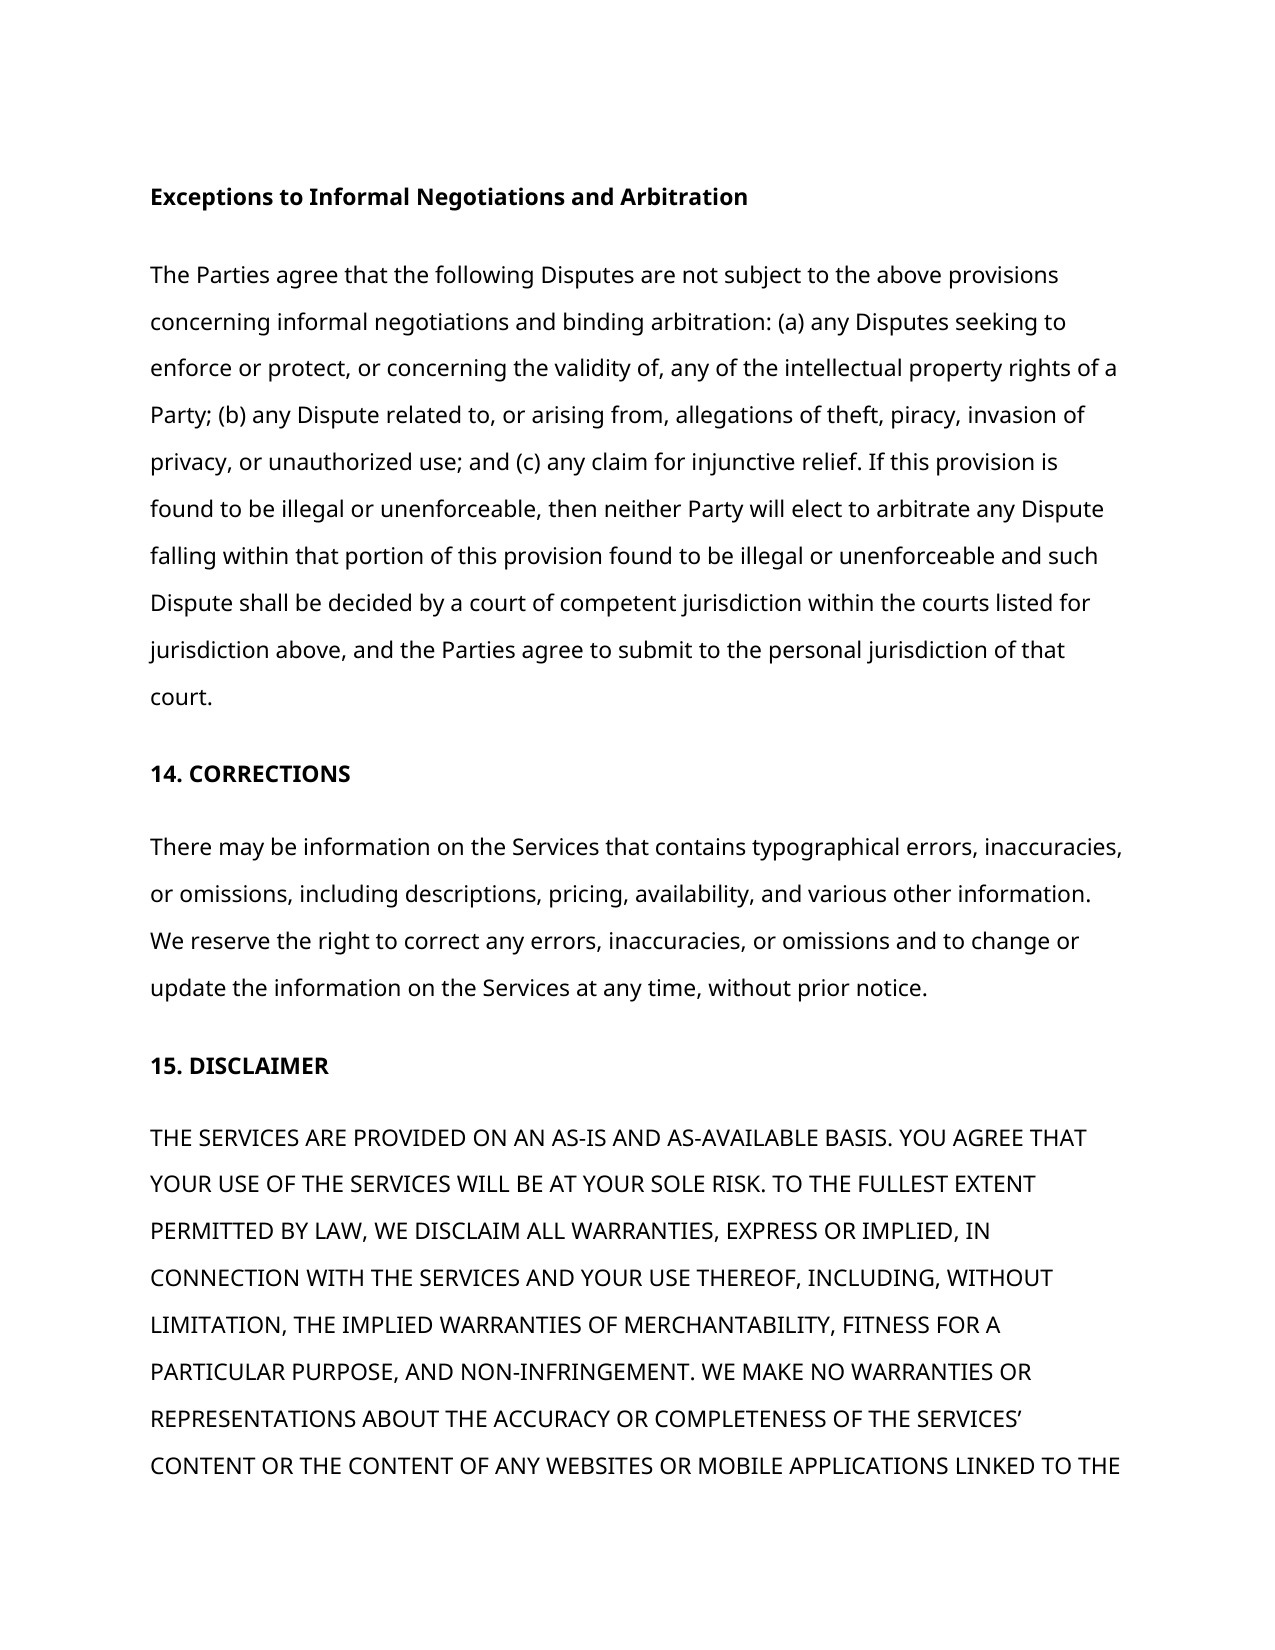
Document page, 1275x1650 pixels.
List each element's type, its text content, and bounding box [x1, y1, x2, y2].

text The Parties agree that the following Disputes are not subject to the above provisions concerning informal negotiations and binding arbitration: (a) any Disputes seeking to enforce or protect, or concerning the validity of, any of the intellectual property rights of a Party; (b) any Dispute related to, or arising from, allegations of theft, piracy, invasion of privacy, or unauthorized use; and (c) any claim for injunctive relief. If this provision is found to be illegal or unenforceable, then neither Party will elect to arbitrate any Dispute falling within that portion of this provision found to be illegal or unenforceable and such Dispute shall be decided by a court of competent jurisdiction within the courts listed for jurisdiction above, and the Parties agree to submit to the personal jurisdiction of that court. [150, 258, 1125, 712]
text Exceptions to Informal Negotiations and Arbitration [150, 181, 1125, 212]
text 14. CORRECTIONS [150, 758, 1125, 789]
text There may be information on the Services that contains typographical errors, inaccuracies, or omissions, including descriptions, pricing, availability, and various other information. We reserve the right to correct any errors, inaccuracies, or omissions and to change or update the information on the Services at any time, without prior notice. [150, 831, 1125, 1003]
text 15. DISCLAIMER [150, 1049, 1125, 1081]
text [150, 1122, 1125, 1481]
